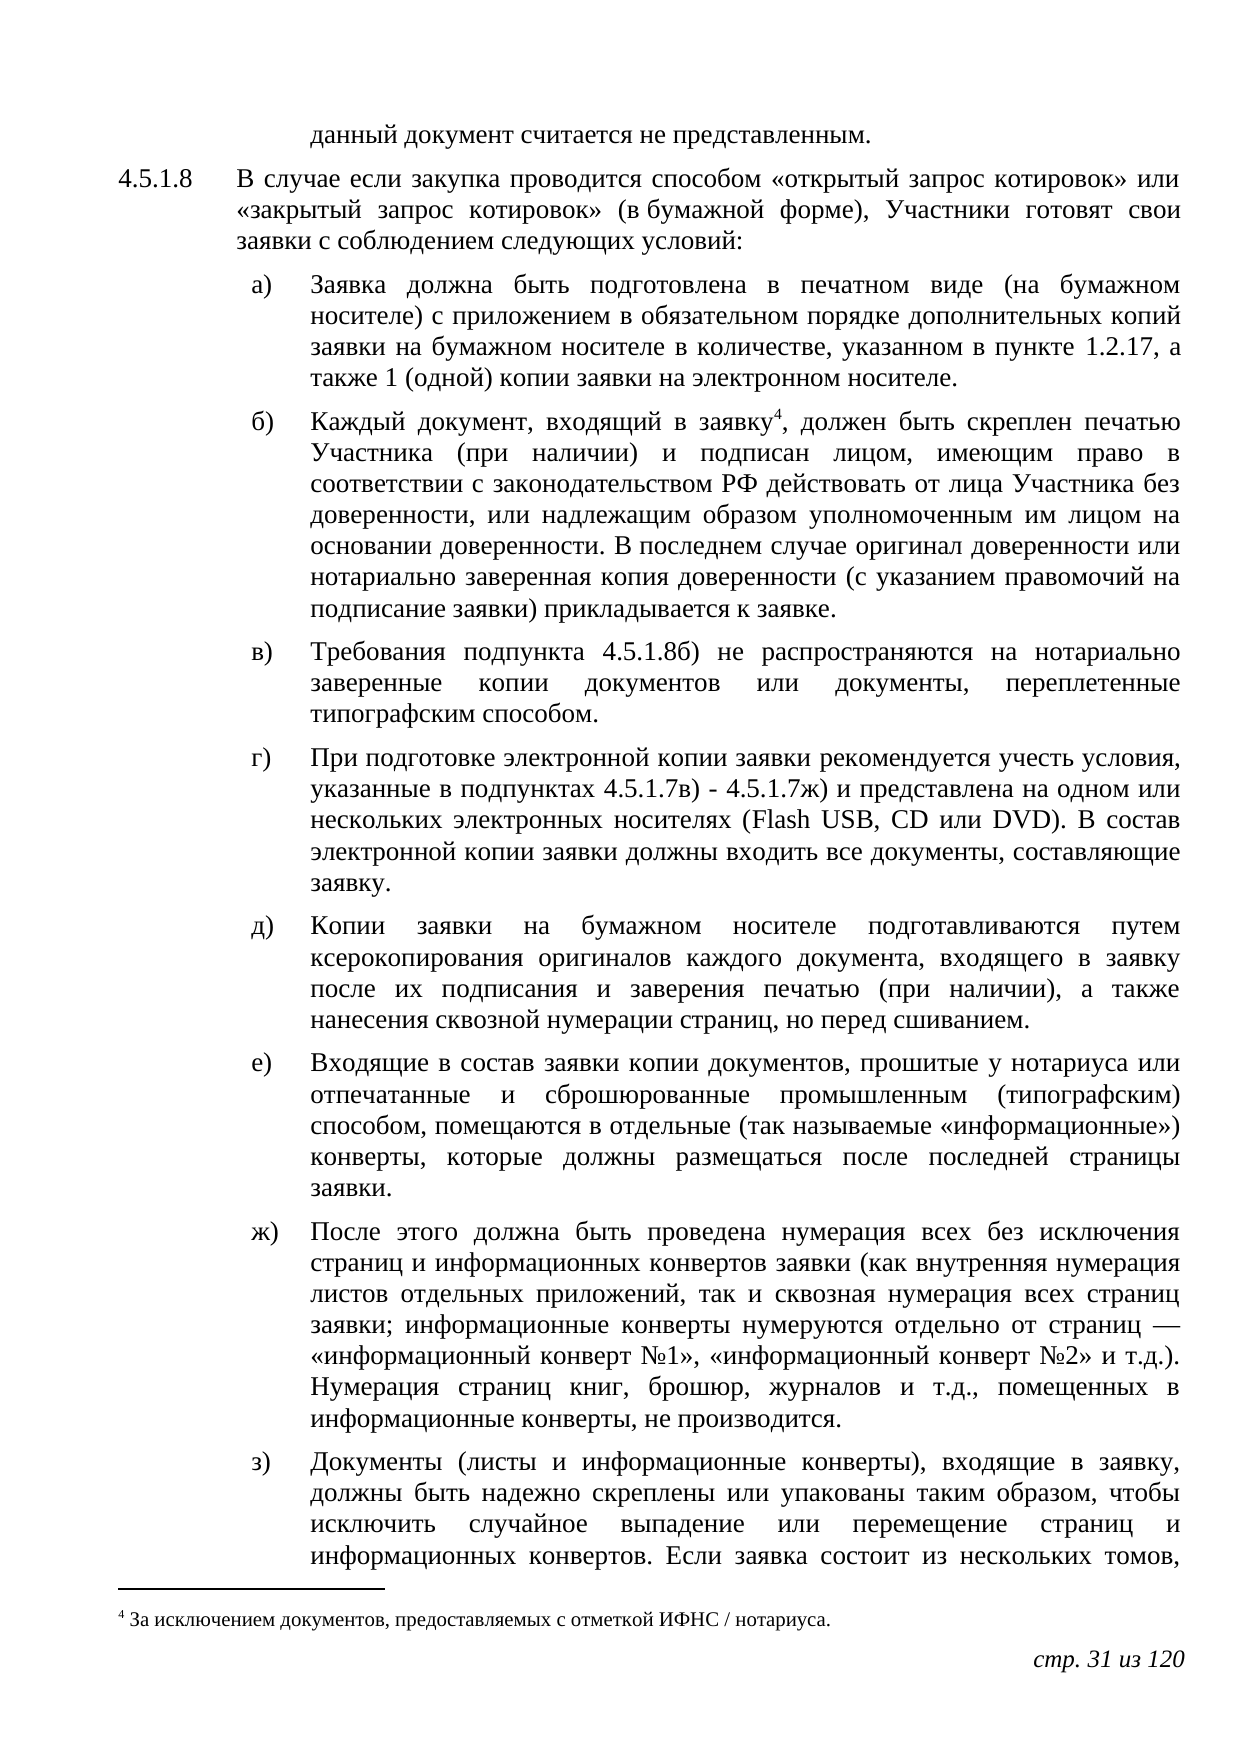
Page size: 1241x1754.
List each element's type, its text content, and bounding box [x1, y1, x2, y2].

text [251, 118, 1181, 149]
text При подготовке электронной копии заявки рекомендуется учесть условия, указанные в подпунктах 4.5.1.7в) - 4.5.1.7ж) и представлена на одном или нескольких электронных носителях (Flash USB, CD или DVD). В состав электронной копии заявки должны входить все документы, составляющие заявку. [251, 741, 1181, 897]
text Каждый документ, входящий в заявку, должен быть скреплен печатью Участника (при наличии) и подписан лицом, имеющим право в соответствии с законодательством РФ действовать от лица Участника без доверенности, или надлежащим образом уполномоченным им лицом на основании доверенности. В последнем случае оригинал доверенности или нотариально заверенная копия доверенности (с указанием правомочий на подписание заявки) прикладывается к заявке. [251, 405, 1181, 623]
text В случае если закупка проводится способом «открытый запрос котировок» или «закрытый запрос котировок» (в бумажной форме), Участники готовят свои заявки с соблюдением следующих условий: [118, 162, 1181, 255]
text Входящие в состав заявки копии документов, прошитые у нотариуса или отпечатанные и сброшюрованные промышленным (типографским) способом, помещаются в отдельные (так называемые «информационные») конверты, которые должны размещаться после последней страницы заявки. [251, 1047, 1181, 1202]
text Копии заявки на бумажном носителе подготавливаются путем ксерокопирования оригиналов каждого документа, входящего в заявку после их подписания и заверения печатью (при наличии), а также нанесения сквозной нумерации страниц, но перед сшиванием. [251, 909, 1181, 1034]
text Заявка должна быть подготовлена в печатном виде (на бумажном носителе) с приложением в обязательном порядке дополнительных копий заявки на бумажном носителе в количестве, указанном в пункте 1.2.17, а также 1 (одной) копии заявки на электронном носителе. [251, 268, 1181, 392]
text После этого должна быть проведена нумерация всех без исключения страниц и информационных конвертов заявки (как внутренняя нумерация листов отдельных приложений, так и сквозная нумерация всех страниц заявки; информационные конверты нумеруются отдельно от страниц — «информационный конверт №1», «информационный конверт №2» и т.д.). Нумерация страниц книг, брошюр, журналов и т.д., помещенных в информационные конверты, не производится. [251, 1215, 1181, 1433]
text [251, 1445, 1181, 1570]
text Требования подпункта 4.5.1.8б) не распространяются на нотариально заверенные копии документов или документы, переплетенные типографским способом. [251, 635, 1181, 729]
